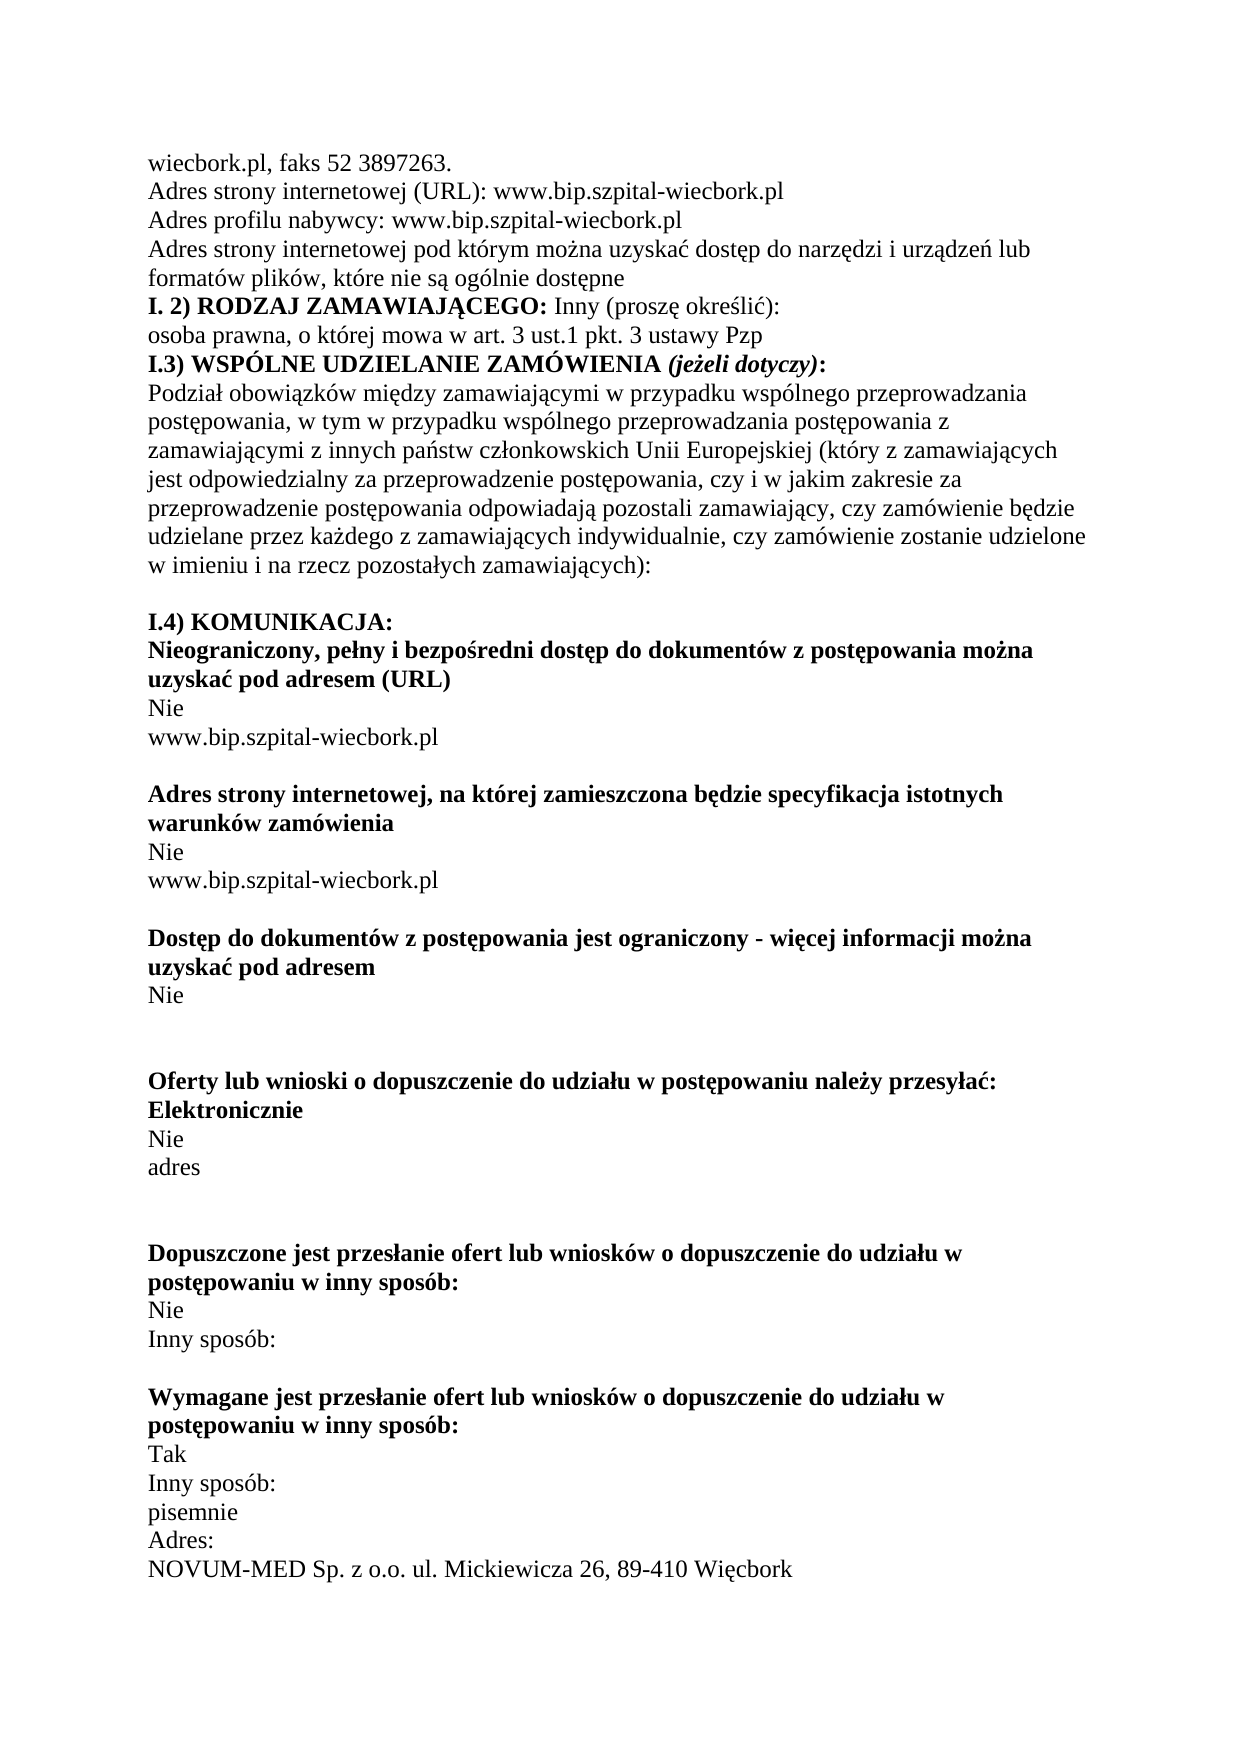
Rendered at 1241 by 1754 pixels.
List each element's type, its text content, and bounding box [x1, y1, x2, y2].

text I.3) WSPÓLNE UDZIELANIE ZAMÓWIENIA (jeżeli dotyczy): [148, 349, 1093, 378]
text I.4) KOMUNIKACJA: Nieograniczony, pełny i bezpośredni dostęp do dokumentów z postępowania można uzyskać pod adresem (URL) [148, 607, 1093, 693]
text Adres strony internetowej, na której zamieszczona będzie specyfikacja istotnych warunków zamówienia [148, 751, 1093, 837]
text Nie www.bip.szpital-wiecbork.pl [148, 693, 1093, 751]
text Nie adres [148, 1124, 1093, 1209]
text Nie www.bip.szpital-wiecbork.pl [148, 837, 1093, 894]
text I. 2) RODZAJ ZAMAWIAJĄCEGO: Inny (proszę określić): osoba prawna, o której mowa w art. 3 ust.1 pkt. 3 ustawy Pzp [148, 291, 1093, 349]
text Podział obowiązków między zamawiającymi w przypadku wspólnego przeprowadzania postępowania, w tym w przypadku wspólnego przeprowadzania postępowania z zamawiającymi z innych państw członkowskich Unii Europejskiej (który z zamawiających jest odpowiedzialny za przeprowadzenie postępowania, czy i w jakim zakresie za przeprowadzenie postępowania odpowiadają pozostali zamawiający, czy zamówienie będzie udzielane przez każdego z zamawiających indywidualnie, czy zamówienie zostanie udzielone w imieniu i na rzecz pozostałych zamawiających): [148, 378, 1093, 607]
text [148, 148, 1093, 291]
text Dostęp do dokumentów z postępowania jest ograniczony - więcej informacji można uzyskać pod adresem [148, 894, 1093, 981]
text Nie [148, 981, 1093, 1037]
text Oferty lub wnioski o dopuszczenie do udziału w postępowaniu należy przesyłać: Elektronicznie [148, 1037, 1093, 1124]
text Dopuszczone jest przesłanie ofert lub wniosków o dopuszczenie do udziału w postępowaniu w inny sposób: Nie Inny sposób: Wymagane jest przesłanie ofert lub wniosków o dopuszczenie do udziału w postępowaniu w inny sposób: Tak Inny sposób: pisemnie Adres: NOVUM-MED Sp. z o.o. ul. Mickiewicza 26, 89-410 Więcbork [148, 1238, 1093, 1583]
